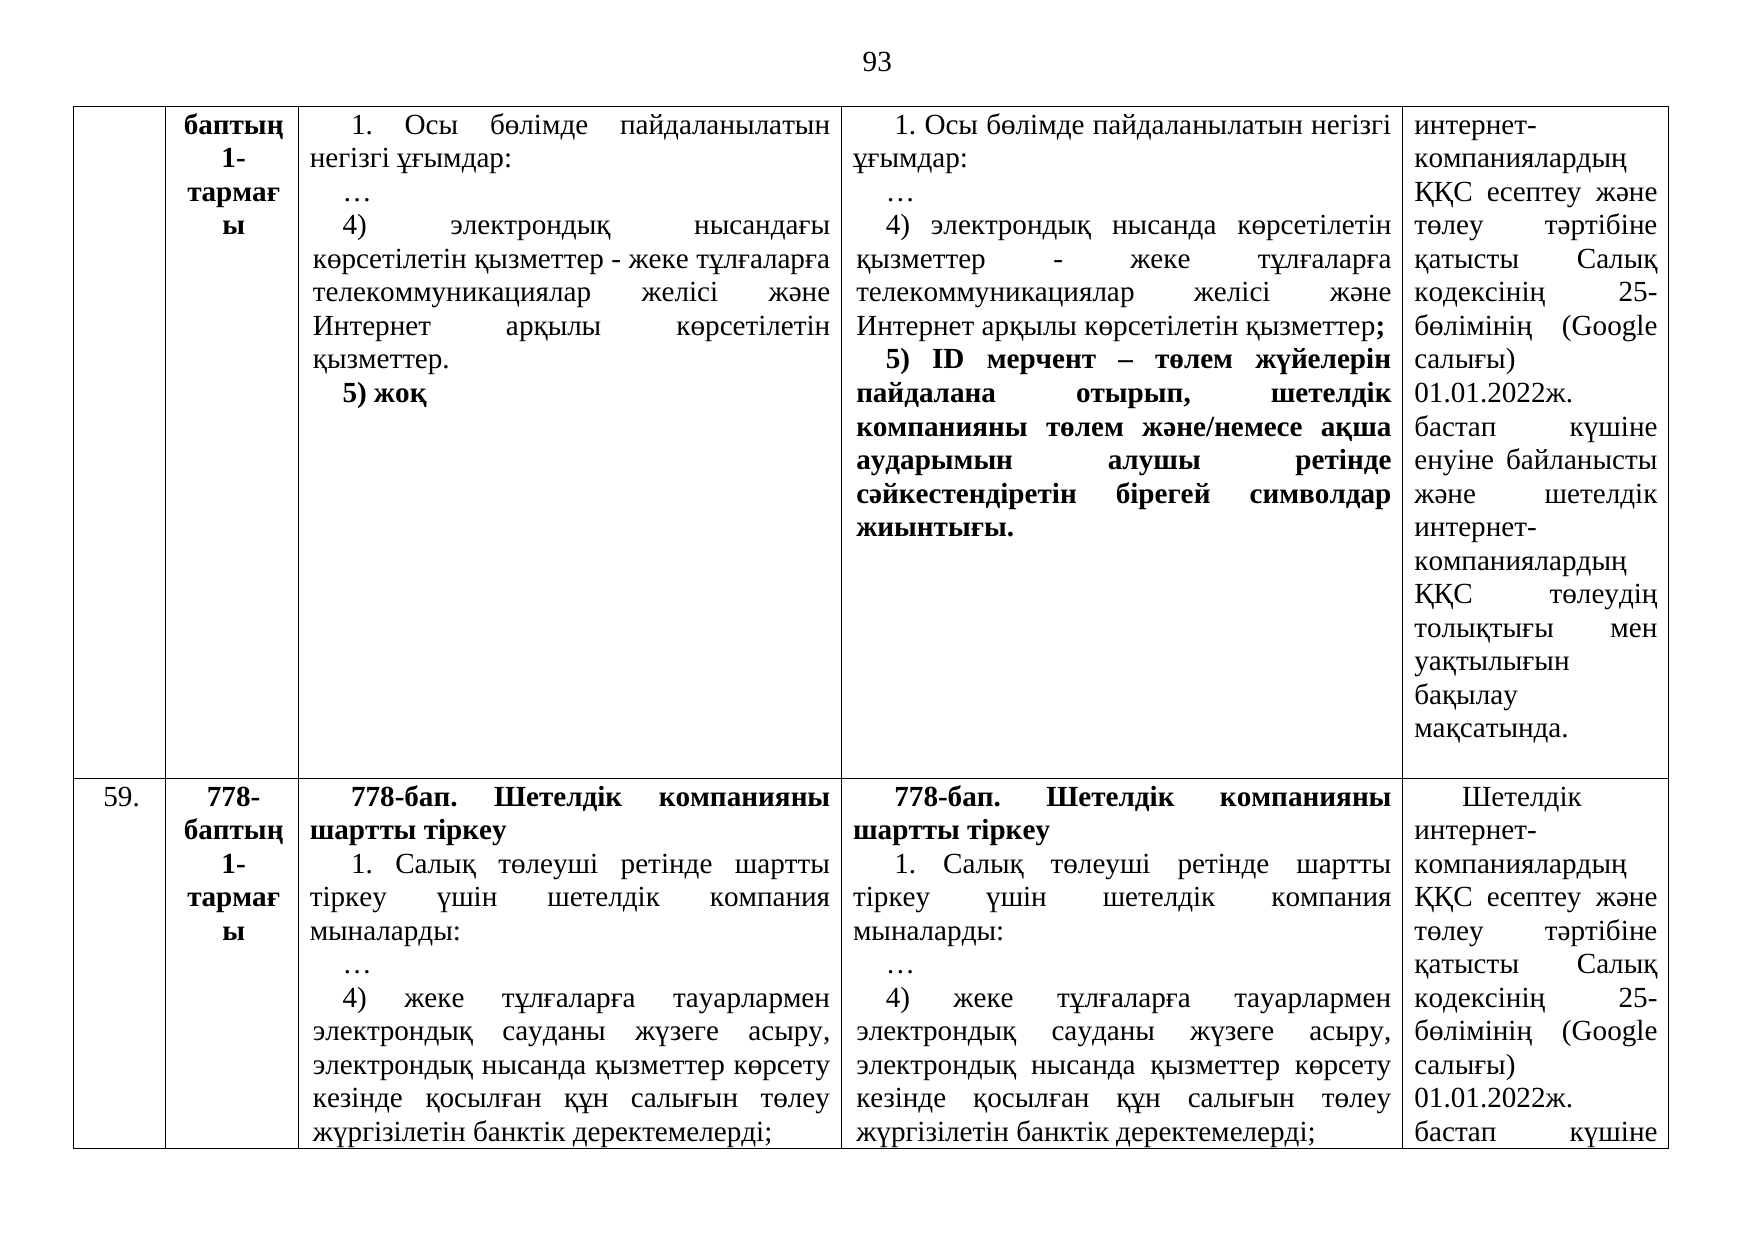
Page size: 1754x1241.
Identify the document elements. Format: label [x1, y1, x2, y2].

table_cell [299, 107, 841, 778]
table_cell [842, 107, 1402, 778]
table_cell [299, 779, 841, 1148]
table_cell [74, 107, 165, 778]
table_cell [166, 779, 298, 1148]
table_cell [74, 779, 165, 1148]
table_cell [842, 779, 1402, 1148]
table_cell [1403, 107, 1668, 778]
table_cell [1403, 779, 1668, 1148]
table_cell [166, 107, 298, 778]
